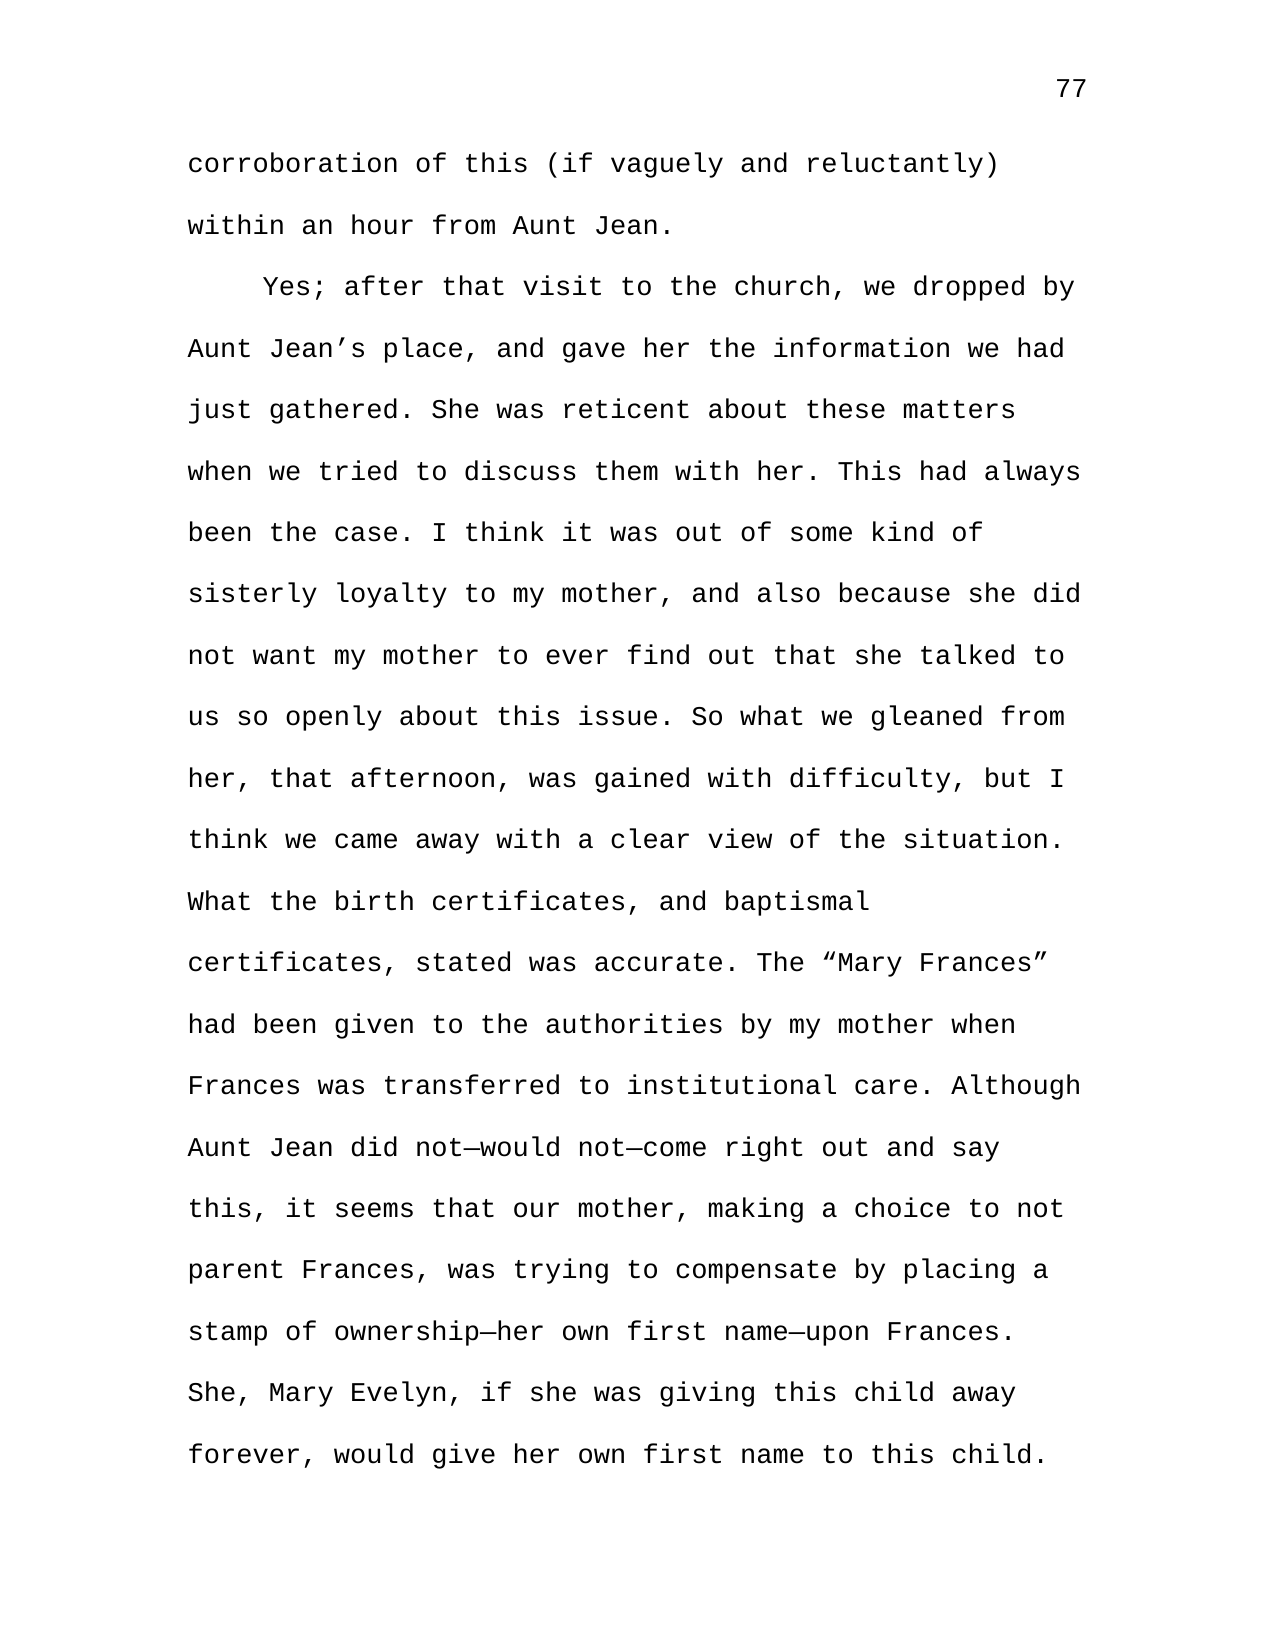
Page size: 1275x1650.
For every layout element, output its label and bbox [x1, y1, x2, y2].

text [187, 273, 1087, 1471]
text [187, 150, 1087, 242]
